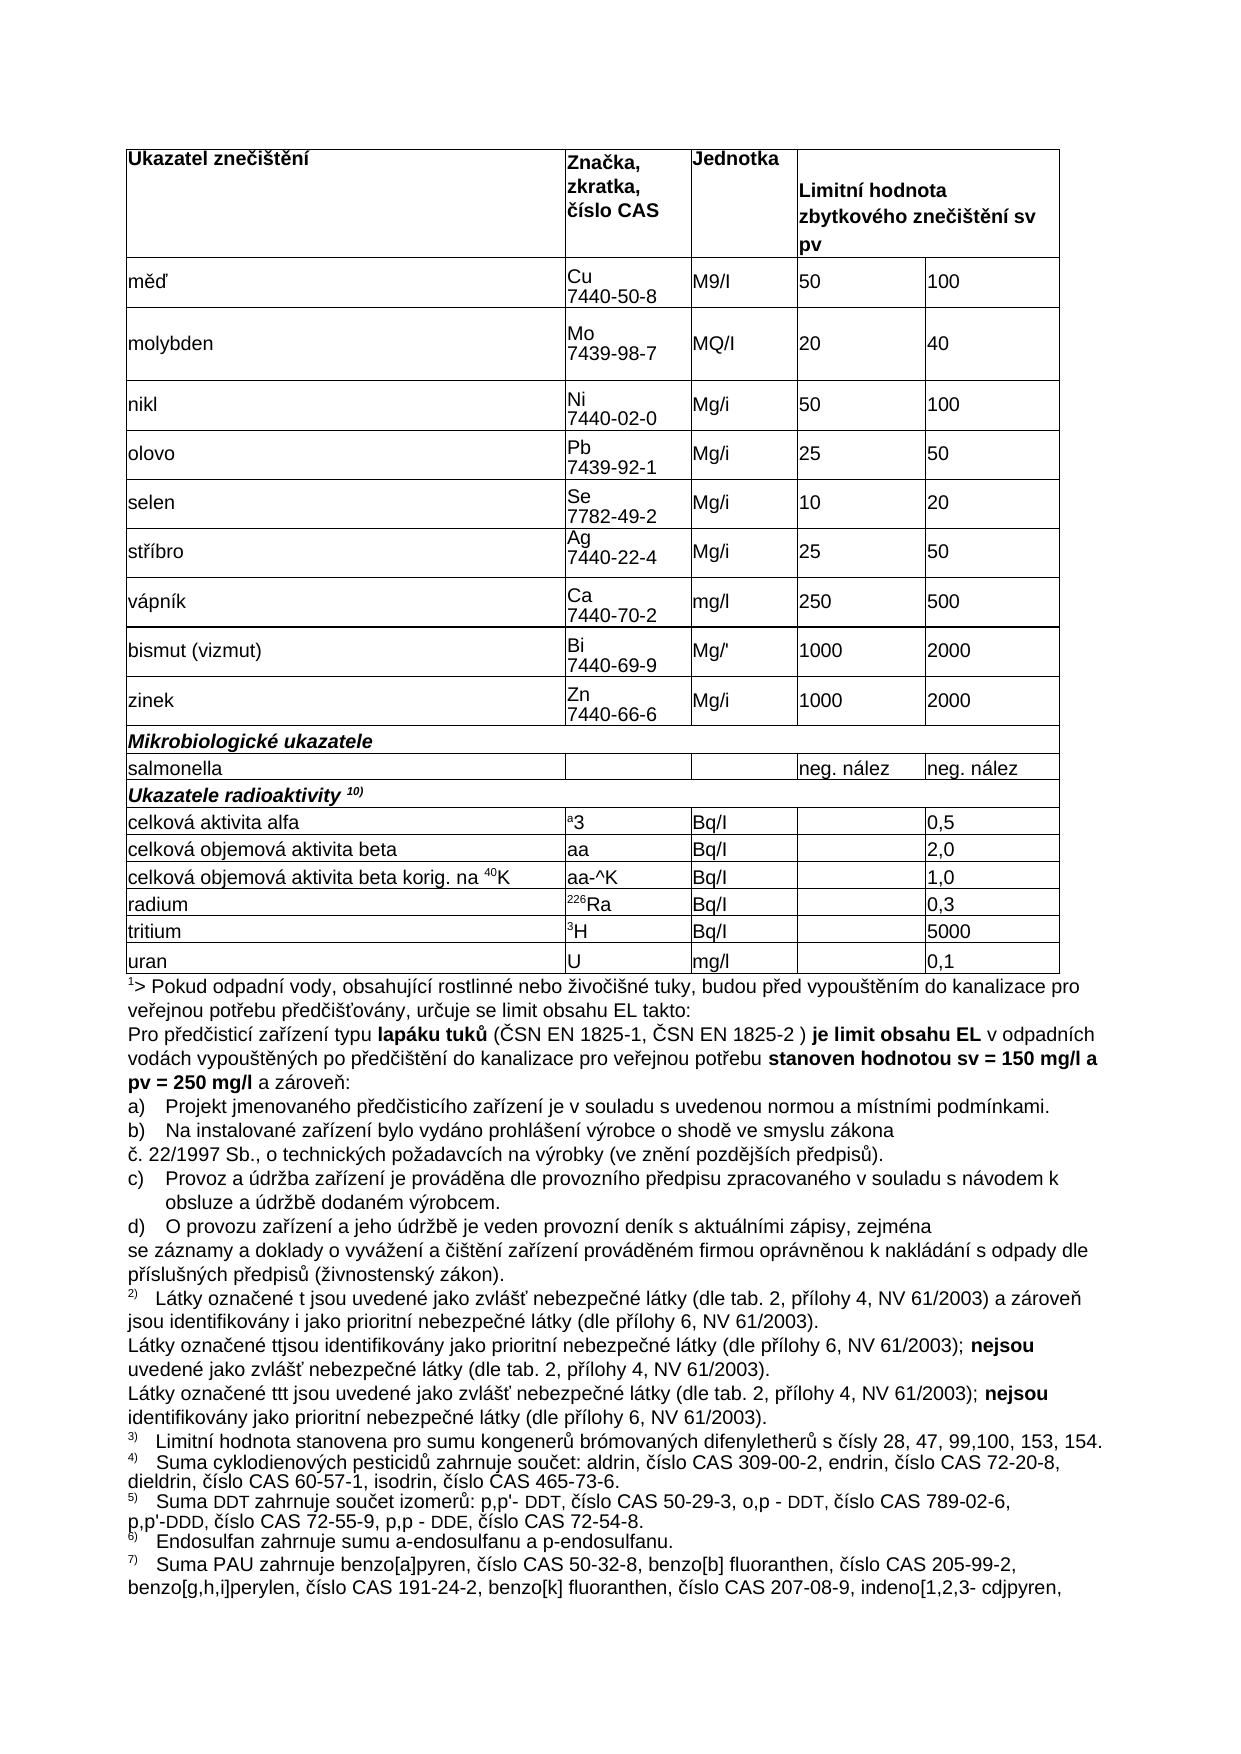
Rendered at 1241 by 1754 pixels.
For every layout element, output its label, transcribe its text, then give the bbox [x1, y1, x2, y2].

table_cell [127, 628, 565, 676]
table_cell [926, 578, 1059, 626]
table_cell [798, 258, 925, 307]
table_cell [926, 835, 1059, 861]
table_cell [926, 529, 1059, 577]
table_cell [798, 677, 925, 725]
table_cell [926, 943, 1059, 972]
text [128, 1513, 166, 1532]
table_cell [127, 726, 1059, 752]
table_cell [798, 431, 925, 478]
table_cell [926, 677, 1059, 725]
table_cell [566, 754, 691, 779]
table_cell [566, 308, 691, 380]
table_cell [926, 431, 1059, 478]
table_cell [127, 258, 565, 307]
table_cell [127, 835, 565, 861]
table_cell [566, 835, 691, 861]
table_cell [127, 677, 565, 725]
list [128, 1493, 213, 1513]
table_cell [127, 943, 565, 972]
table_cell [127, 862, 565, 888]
list Na instalované zařízení bylo vydáno prohlášení výrobce o shodě ve smyslu zákona [128, 1118, 1105, 1142]
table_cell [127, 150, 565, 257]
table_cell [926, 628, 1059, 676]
text p,p'-DDD, číslo CAS 72-55-9, p,p - DDE, číslo CAS 72-54-8. [478, 1513, 1105, 1532]
list Suma cyklodienových pesticidů zahrnuje součet: aldrin, číslo CAS 309-00-2, endrin, číslo CAS 72-20-8, [128, 1453, 1105, 1473]
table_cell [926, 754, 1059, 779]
text p,p'-DDD, číslo CAS 72-55-9, p,p - DDE, číslo CAS 72-54-8. [214, 1513, 431, 1532]
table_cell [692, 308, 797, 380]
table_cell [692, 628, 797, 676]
list Endosulfan zahrnuje sumu a-endosulfanu a p-endosulfanu. [128, 1532, 1105, 1552]
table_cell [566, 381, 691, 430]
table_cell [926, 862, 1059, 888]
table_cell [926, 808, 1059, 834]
text 1> Pokud odpadní vody, obsahující rostlinné nebo živočišné tuky, budou před vypouštěním do kanalizace pro veřejnou potřebu předčišťovány, určuje se limit obsahu EL takto: [128, 973, 1105, 1022]
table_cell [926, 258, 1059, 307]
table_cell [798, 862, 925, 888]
text dieldrin, číslo CAS 60-57-1, isodrin, číslo CAS 465-73-6. [128, 1473, 1105, 1493]
list Suma DDT zahrnuje součet izomerů: p,p'- DDT, číslo CAS 50-29-3, o,p - DDT, číslo CAS 789-02-6, [214, 1493, 1105, 1513]
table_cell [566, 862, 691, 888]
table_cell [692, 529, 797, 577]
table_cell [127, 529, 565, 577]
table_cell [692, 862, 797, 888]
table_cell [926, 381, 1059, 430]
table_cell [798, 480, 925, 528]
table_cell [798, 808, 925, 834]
list Limitní hodnota stanovena pro sumu kongenerů brómovaných difenyletherů s čísly 28, 47, 99,100, 153, 154. [128, 1429, 1105, 1453]
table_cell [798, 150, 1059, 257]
list O provozu zařízení a jeho údržbě je veden provozní deník s aktuálními zápisy, zejména [128, 1214, 1105, 1238]
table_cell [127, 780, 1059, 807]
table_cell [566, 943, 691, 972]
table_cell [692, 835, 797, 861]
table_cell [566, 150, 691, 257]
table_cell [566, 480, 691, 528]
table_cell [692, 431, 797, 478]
text č. 22/1997 Sb., o technických požadavcích na výrobky (ve znění pozdějších předpisů). [128, 1142, 1105, 1166]
text Látky označené ttjsou identifikovány jako prioritní nebezpečné látky (dle přílohy 6, NV 61/2003); nejsou uvedené jako zvlášť nebezpečné látky (dle tab. 2, přílohy 4, NV 61/2003). [128, 1334, 1105, 1382]
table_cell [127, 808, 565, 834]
text Látky označené ttt jsou uvedené jako zvlášť nebezpečné látky (dle tab. 2, přílohy 4, NV 61/2003); nejsou identifikovány jako prioritní nebezpečné látky (dle přílohy 6, NV 61/2003). [128, 1382, 1105, 1429]
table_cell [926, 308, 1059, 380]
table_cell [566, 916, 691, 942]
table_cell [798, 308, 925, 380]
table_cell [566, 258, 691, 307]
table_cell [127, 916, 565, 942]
list Projekt jmenovaného předčisticího zařízení je v souladu s uvedenou normou a místními podmínkami. [128, 1094, 1105, 1118]
text se záznamy a doklady o vyvážení a čištění zařízení prováděném firmou oprávněnou k nakládání s odpady dle příslušných předpisů (živnostenský zákon). [128, 1238, 1105, 1286]
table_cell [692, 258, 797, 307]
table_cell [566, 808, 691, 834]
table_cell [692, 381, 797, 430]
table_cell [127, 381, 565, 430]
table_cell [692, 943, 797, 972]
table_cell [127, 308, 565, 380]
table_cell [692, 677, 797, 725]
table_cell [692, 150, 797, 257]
list Provoz a údržba zařízení je prováděna dle provozního předpisu zpracovaného v souladu s návodem k obsluze a údržbě dodaném výrobcem. [128, 1166, 1105, 1214]
text Pro předčisticí zařízení typu lapáku tuků (ČSN EN 1825-1, ČSN EN 1825-2 ) je limit obsahu EL v odpadních vodách vypouštěných po předčištění do kanalizace pro veřejnou potřebu stanoven hodnotou sv = 150 mg/l a pv = 250 mg/l a zároveň: [128, 1022, 1105, 1094]
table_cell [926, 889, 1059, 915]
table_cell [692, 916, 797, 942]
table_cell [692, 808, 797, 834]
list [128, 1552, 1105, 1599]
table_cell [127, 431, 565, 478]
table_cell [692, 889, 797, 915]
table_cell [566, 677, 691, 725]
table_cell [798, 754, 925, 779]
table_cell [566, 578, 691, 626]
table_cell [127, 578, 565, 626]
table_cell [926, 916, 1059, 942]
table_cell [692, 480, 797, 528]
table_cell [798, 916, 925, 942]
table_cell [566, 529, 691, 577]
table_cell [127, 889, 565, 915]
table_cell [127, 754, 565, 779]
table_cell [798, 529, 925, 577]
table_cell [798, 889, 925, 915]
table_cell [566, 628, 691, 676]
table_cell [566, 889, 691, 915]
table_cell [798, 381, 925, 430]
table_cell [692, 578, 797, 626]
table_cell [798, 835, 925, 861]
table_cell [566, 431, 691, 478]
list Látky označené t jsou uvedené jako zvlášť nebezpečné látky (dle tab. 2, přílohy 4, NV 61/2003) a zároveň jsou identifikovány i jako prioritní nebezpečné látky (dle přílohy 6, NV 61/2003). [128, 1286, 1105, 1334]
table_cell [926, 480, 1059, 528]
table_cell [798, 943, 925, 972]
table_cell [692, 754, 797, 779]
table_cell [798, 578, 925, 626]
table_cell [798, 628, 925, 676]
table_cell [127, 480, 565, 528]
